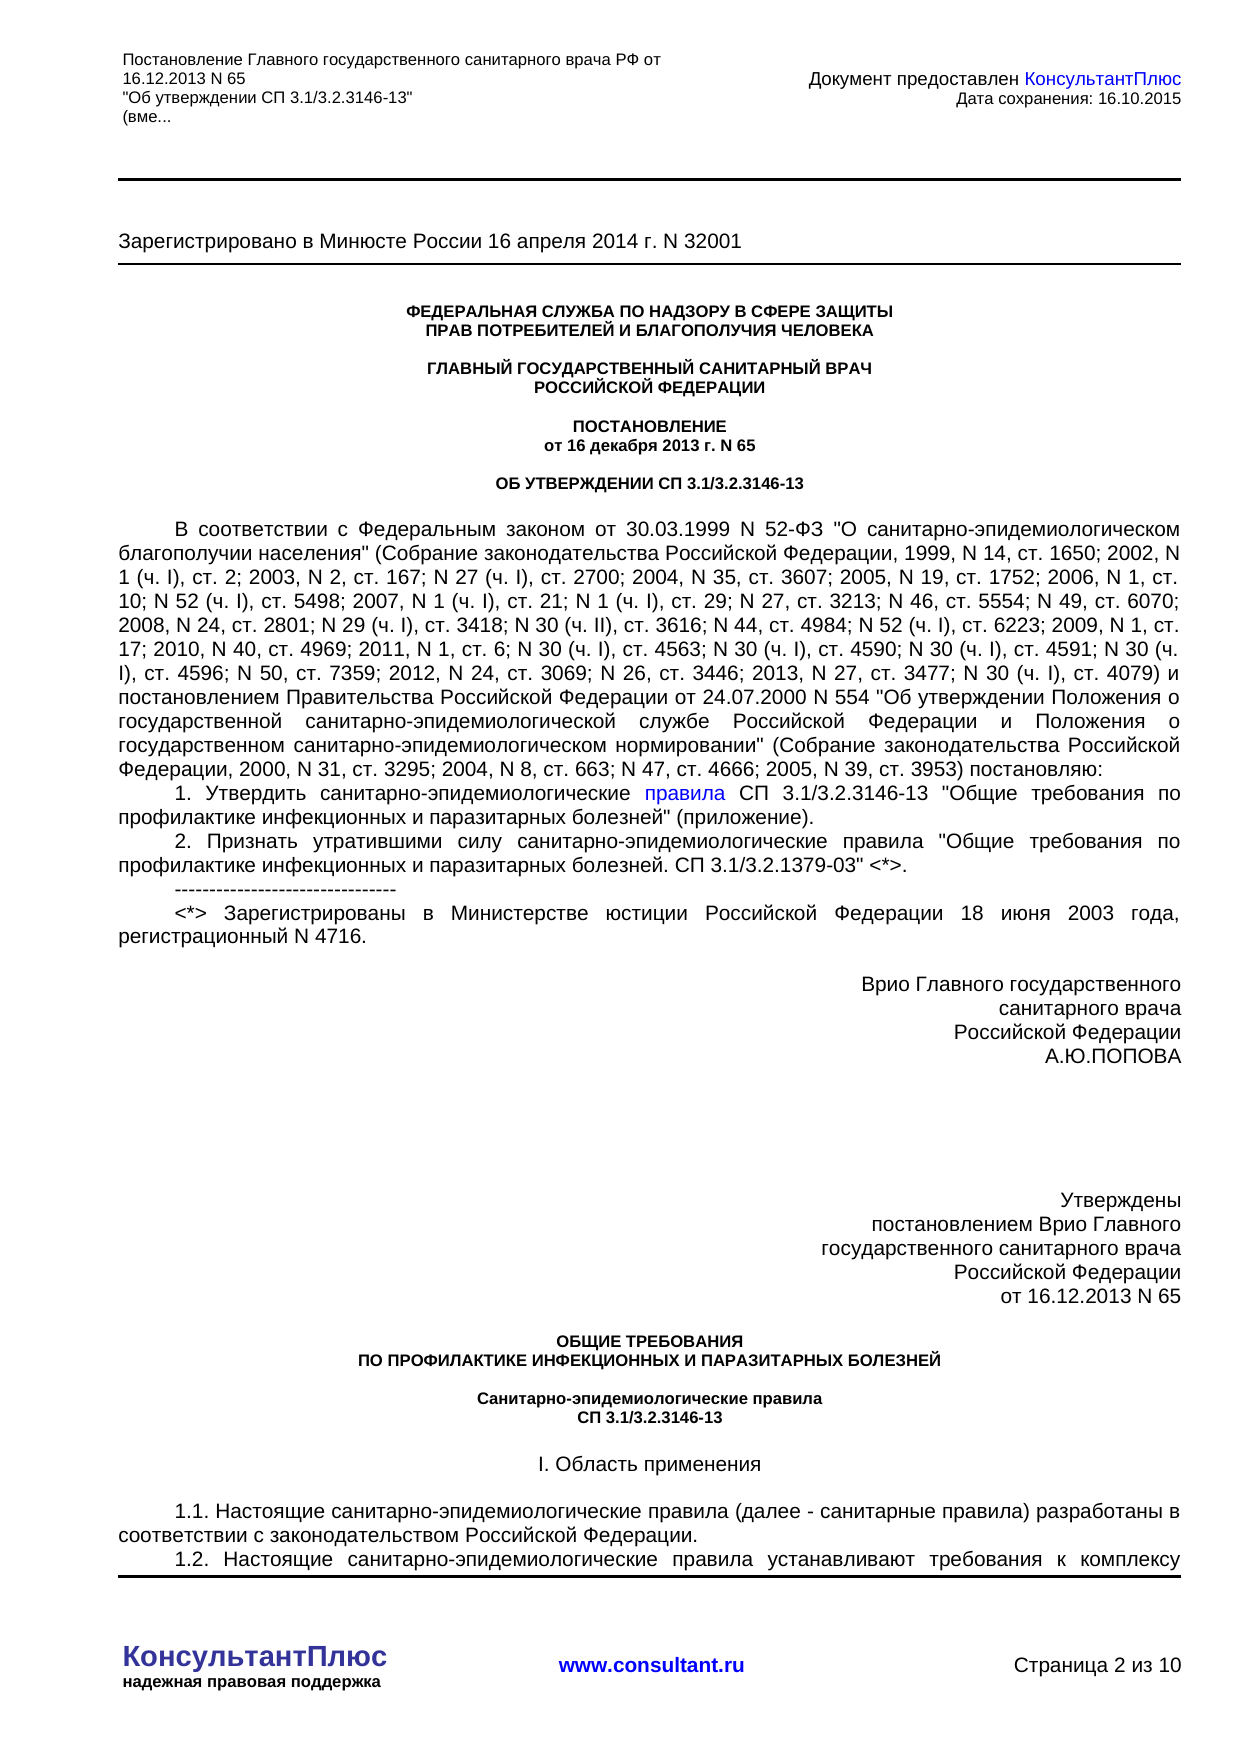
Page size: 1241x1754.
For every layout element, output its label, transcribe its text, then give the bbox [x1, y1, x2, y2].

text В соответствии с Федеральным законом от 30.03.1999 N 52-ФЗ "О санитарно-эпидемиологическом благополучии населения" (Собрание законодательства Российской Федерации, 1999, N 14, ст. 1650; 2002, N 1 (ч. I), ст. 2; 2003, N 2, ст. 167; N 27 (ч. I), ст. 2700; 2004, N 35, ст. 3607; 2005, N 19, ст. 1752; 2006, N 1, ст. 10; N 52 (ч. I), ст. 5498; 2007, N 1 (ч. I), ст. 21; N 1 (ч. I), ст. 29; N 27, ст. 3213; N 46, ст. 5554; N 49, ст. 6070; 2008, N 24, ст. 2801; N 29 (ч. I), ст. 3418; N 30 (ч. II), ст. 3616; N 44, ст. 4984; N 52 (ч. I), ст. 6223; 2009, N 1, ст. 17; 2010, N 40, ст. 4969; 2011, N 1, ст. 6; N 30 (ч. I), ст. 4563; N 30 (ч. I), ст. 4590; N 30 (ч. I), ст. 4591; N 30 (ч. I), ст. 4596; N 50, ст. 7359; 2012, N 24, ст. 3069; N 26, ст. 3446; 2013, N 27, ст. 3477; N 30 (ч. I), ст. 4079) и постановлением Правительства Российской Федерации от 24.07.2000 N 554 "Об утверждении Положения о государственной санитарно-эпидемиологической службе Российской Федерации и Положения о государственном санитарно-эпидемиологическом нормировании" (Собрание законодательства Российской Федерации, 2000, N 31, ст. 3295; 2004, N 8, ст. 663; N 47, ст. 4666; 2005, N 39, ст. 3953) постановляю: [118, 517, 1181, 781]
text санитарного врача [118, 996, 1181, 1020]
text I. Область применения [118, 1451, 1181, 1475]
text 1. Утвердить санитарно-эпидемиологические правила СП 3.1/3.2.3146-13 "Общие требования по профилактике инфекционных и паразитарных болезней" (приложение). [118, 781, 1181, 828]
text Утверждены [118, 1188, 1181, 1212]
text от 16.12.2013 N 65 [118, 1284, 1181, 1308]
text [118, 1547, 1181, 1571]
text 2. Признать утратившими силу санитарно-эпидемиологические правила "Общие требования по профилактике инфекционных и паразитарных болезней. СП 3.1/3.2.1379-03" <*>. [118, 828, 1181, 876]
title ФЕДЕРАЛЬНАЯ СЛУЖБА ПО НАДЗОРУ В СФЕРЕ ЗАЩИТЫ [118, 301, 1181, 321]
text государственного санитарного врача [118, 1236, 1181, 1260]
text Врио Главного государственного [118, 972, 1181, 996]
text Российской Федерации [118, 1260, 1181, 1284]
title СП 3.1/3.2.3146-13 [118, 1408, 1181, 1427]
text А.Ю.ПОПОВА [118, 1044, 1181, 1068]
text Российской Федерации [118, 1020, 1181, 1044]
title РОССИЙСКОЙ ФЕДЕРАЦИИ [118, 378, 1181, 397]
text 1.1. Настоящие санитарно-эпидемиологические правила (далее - санитарные правила) разработаны в соответствии с законодательством Российской Федерации. [118, 1499, 1181, 1547]
title ОБ УТВЕРЖДЕНИИ СП 3.1/3.2.3146-13 [118, 474, 1181, 493]
title от 16 декабря 2013 г. N 65 [118, 436, 1181, 455]
title ПОСТАНОВЛЕНИЕ [118, 416, 1181, 436]
text постановлением Врио Главного [118, 1212, 1181, 1236]
title ПРАВ ПОТРЕБИТЕЛЕЙ И БЛАГОПОЛУЧИЯ ЧЕЛОВЕКА [118, 321, 1181, 340]
text <*> Зарегистрированы в Министерстве юстиции Российской Федерации 18 июня 2003 года, регистрационный N 4716. [118, 900, 1181, 948]
title ПО ПРОФИЛАКТИКЕ ИНФЕКЦИОННЫХ И ПАРАЗИТАРНЫХ БОЛЕЗНЕЙ [118, 1351, 1181, 1370]
title ОБЩИЕ ТРЕБОВАНИЯ [118, 1332, 1181, 1351]
title ГЛАВНЫЙ ГОСУДАРСТВЕННЫЙ САНИТАРНЫЙ ВРАЧ [118, 359, 1181, 378]
text -------------------------------- [118, 876, 1181, 900]
text Зарегистрировано в Минюсте России 16 апреля 2014 г. N 32001 [118, 229, 1181, 253]
title Санитарно-эпидемиологические правила [118, 1389, 1181, 1408]
